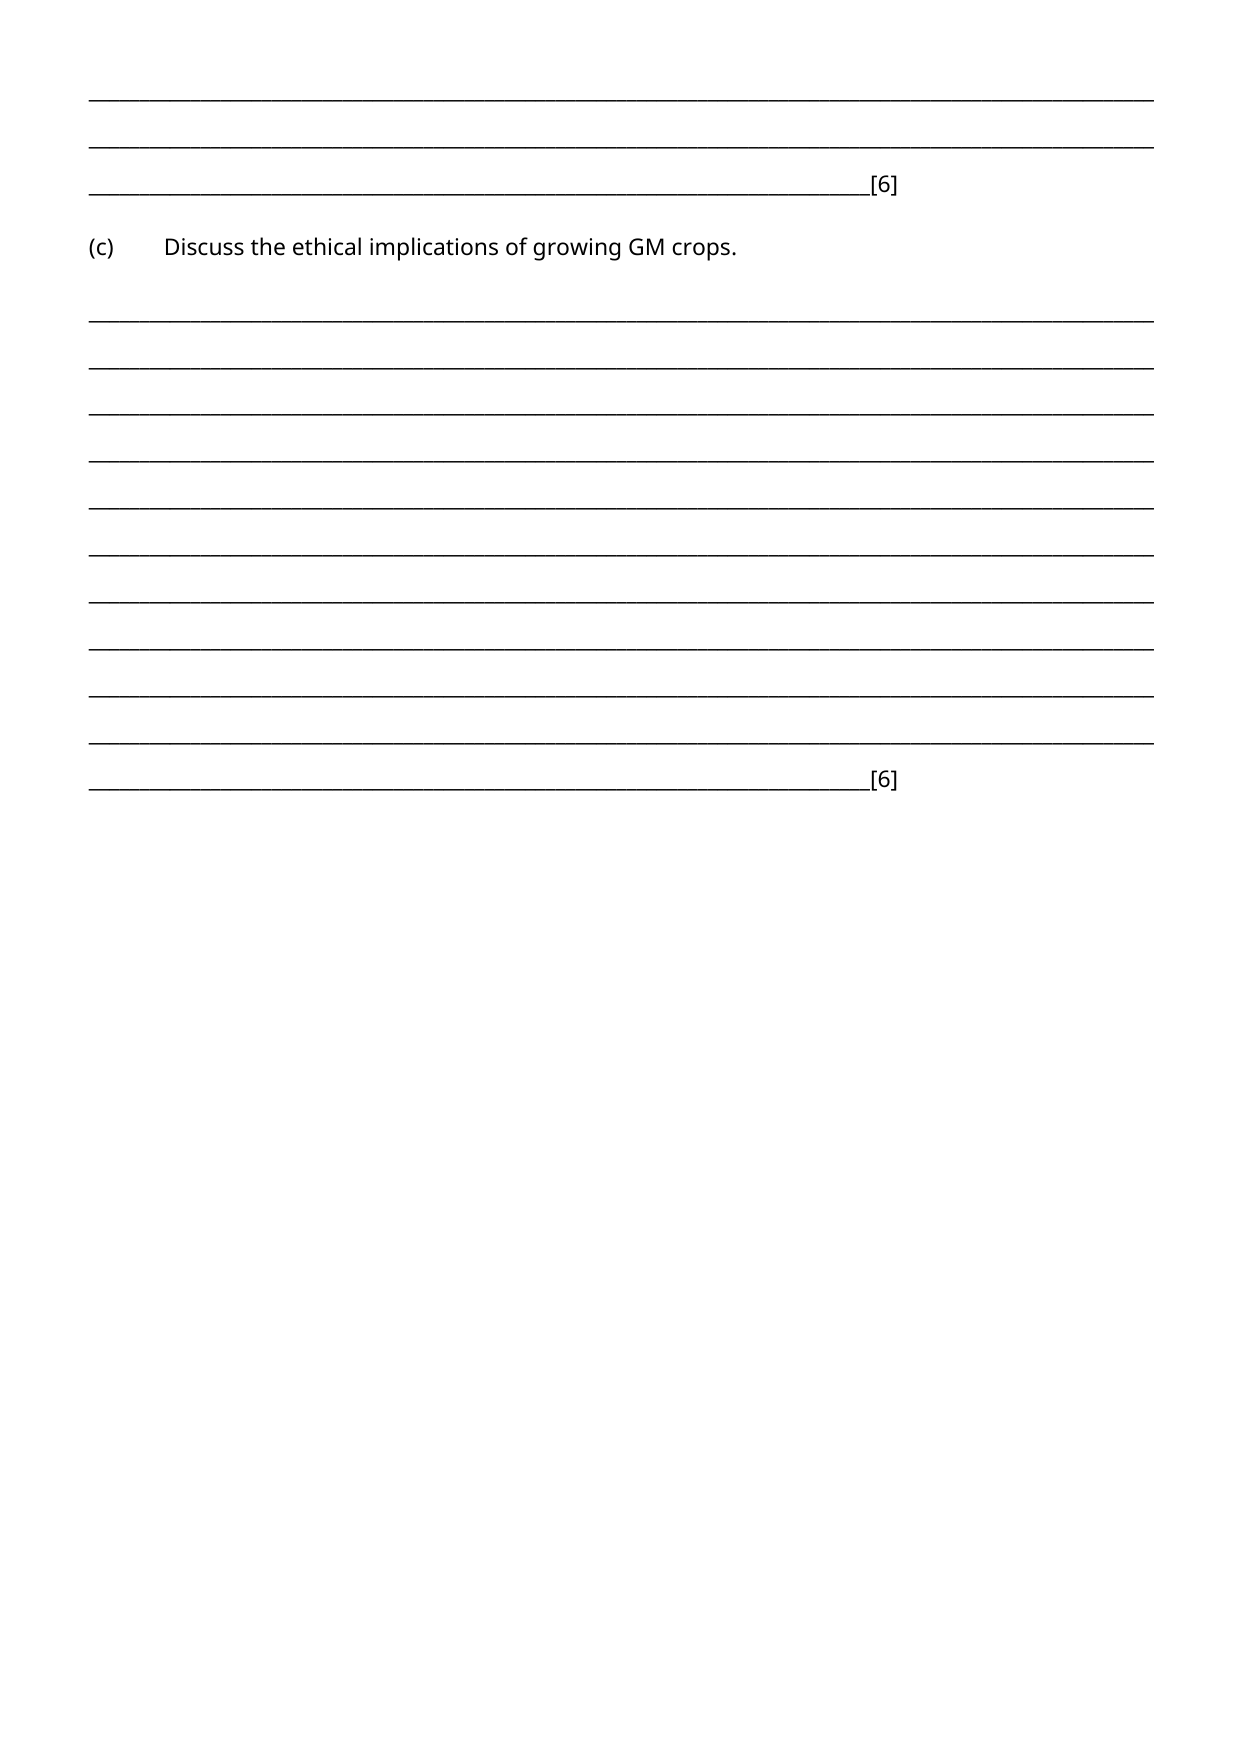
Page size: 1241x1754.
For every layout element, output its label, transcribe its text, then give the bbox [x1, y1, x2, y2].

list Discuss the ethical implications of growing GM crops. [89, 231, 1167, 262]
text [89, 74, 1167, 199]
